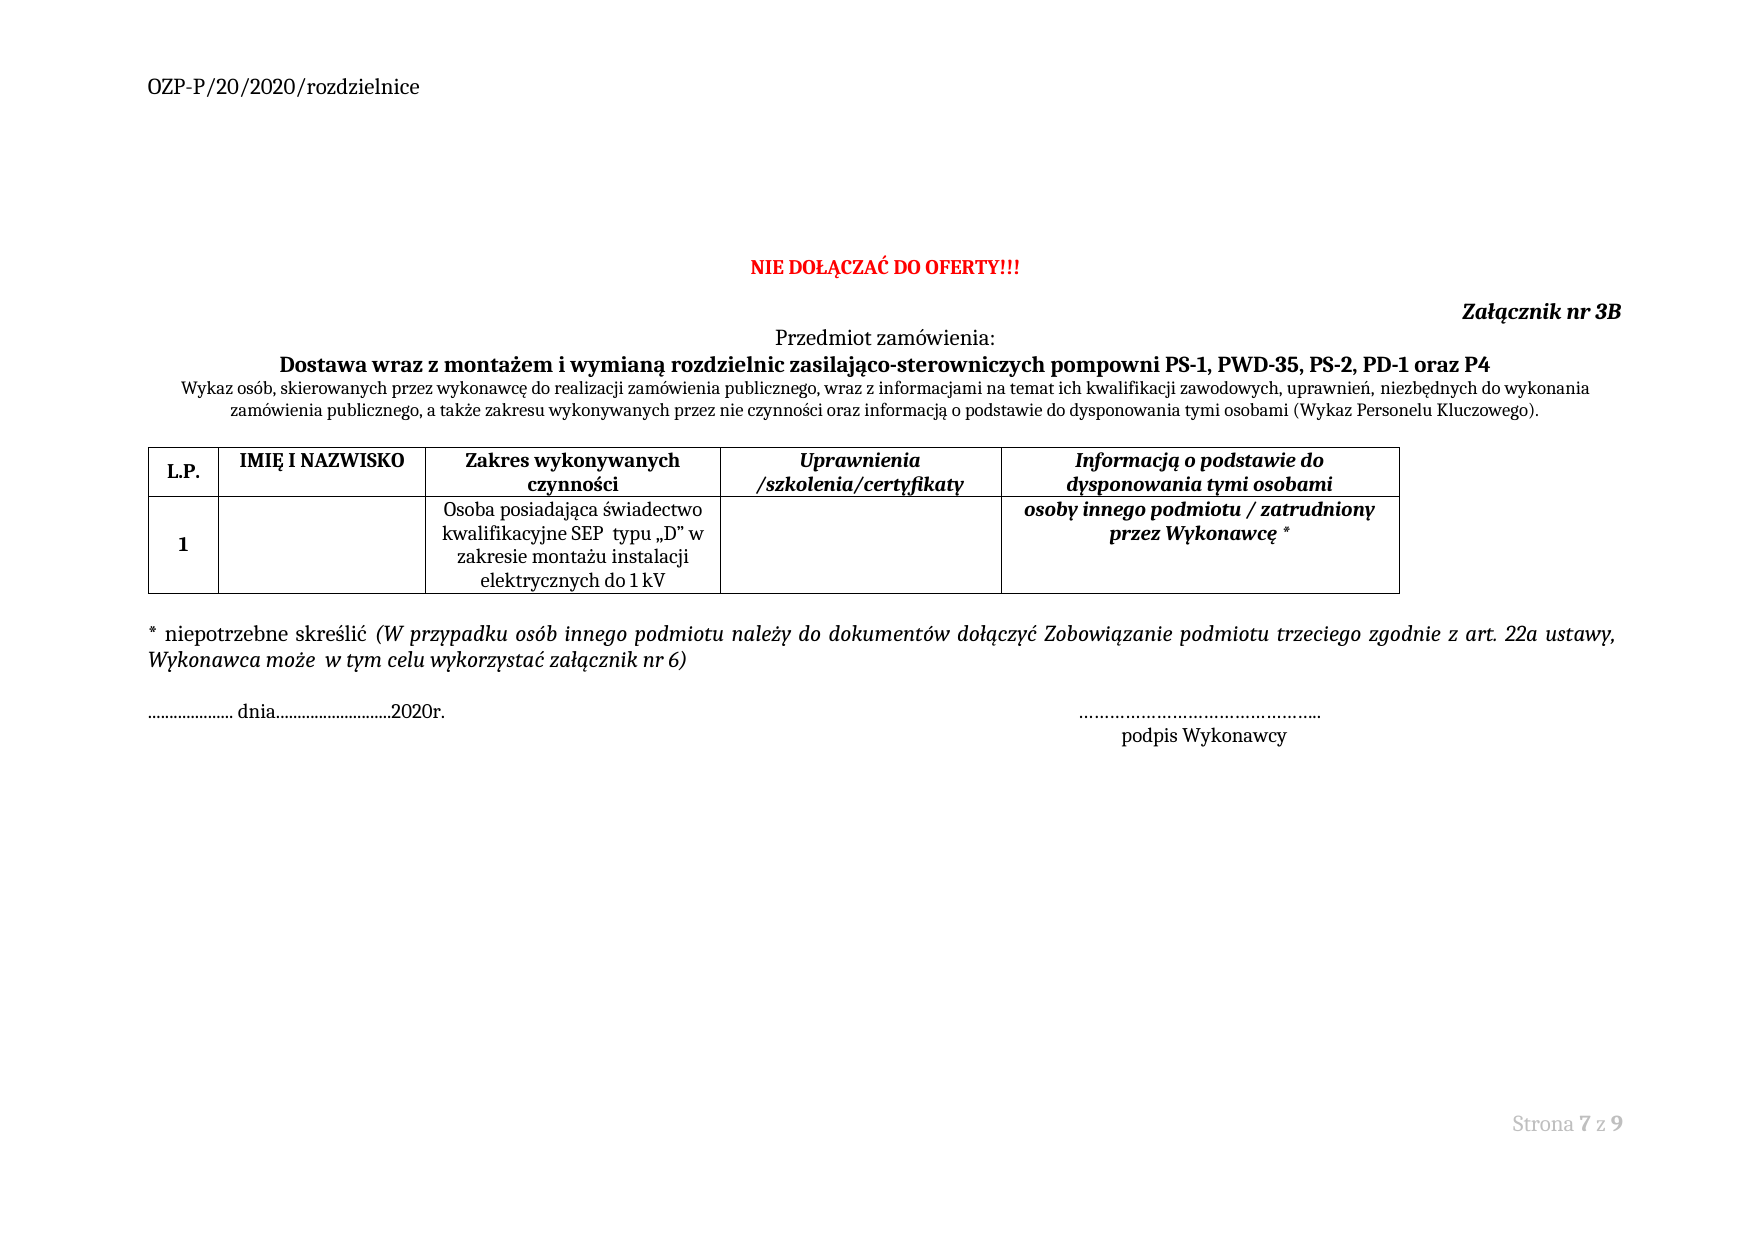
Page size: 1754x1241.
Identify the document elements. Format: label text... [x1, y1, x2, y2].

table_header IMIĘ I NAZWISKO [219, 448, 425, 496]
table_header Uprawnienia /szkolenia/certyfikaty [721, 448, 1001, 496]
text podpis Wykonawcy [148, 723, 1605, 747]
table_cell osoby innego podmiotu / zatrudniony przez Wykonawcę * [1002, 497, 1399, 593]
text NIE DOŁĄCZAĆ DO OFERTY!!! [148, 256, 1623, 279]
text Przedmiot zamówienia: [148, 325, 1623, 351]
table_header Informacją o podstawie do dysponowania tymi osobami [1002, 448, 1399, 496]
text Załącznik nr 3B [148, 299, 1623, 325]
table_header L.P. [149, 448, 218, 496]
table_cell [721, 497, 1001, 593]
text Wykaz osób, skierowanych przez wykonawcę do realizacji zamówienia publicznego, wraz z informacjami na temat ich kwalifikacji zawodowych, uprawnień, niezbędnych do wykonania zamówienia publicznego, a także zakresu wykonywanych przez nie czynności oraz informacją o podstawie do dysponowania tymi osobami (Wykaz Personelu Kluczowego). [148, 378, 1623, 421]
text * niepotrzebne skreślić (W przypadku osób innego podmiotu należy do dokumentów dołączyć Zobowiązanie podmiotu trzeciego zgodnie z art. 22a ustawy, Wykonawca może w tym celu wykorzystać załącznik nr 6) [148, 620, 1620, 673]
text Dostawa wraz z montażem i wymianą rozdzielnic zasilająco-sterowniczych pompowni PS-1, PWD-35, PS-2, PD-1 oraz P4 [148, 351, 1623, 378]
table_cell [219, 497, 425, 593]
table_cell 1 [149, 497, 218, 593]
table_header Zakres wykonywanych czynności [426, 448, 720, 496]
text .................... dnia...........................2020r. ……………………………………….. [148, 699, 1605, 723]
table_cell Osoba posiadająca świadectwo kwalifikacyjne SEP typu „D” w zakresie montażu instalacji elektrycznych do 1 kV [426, 497, 720, 593]
